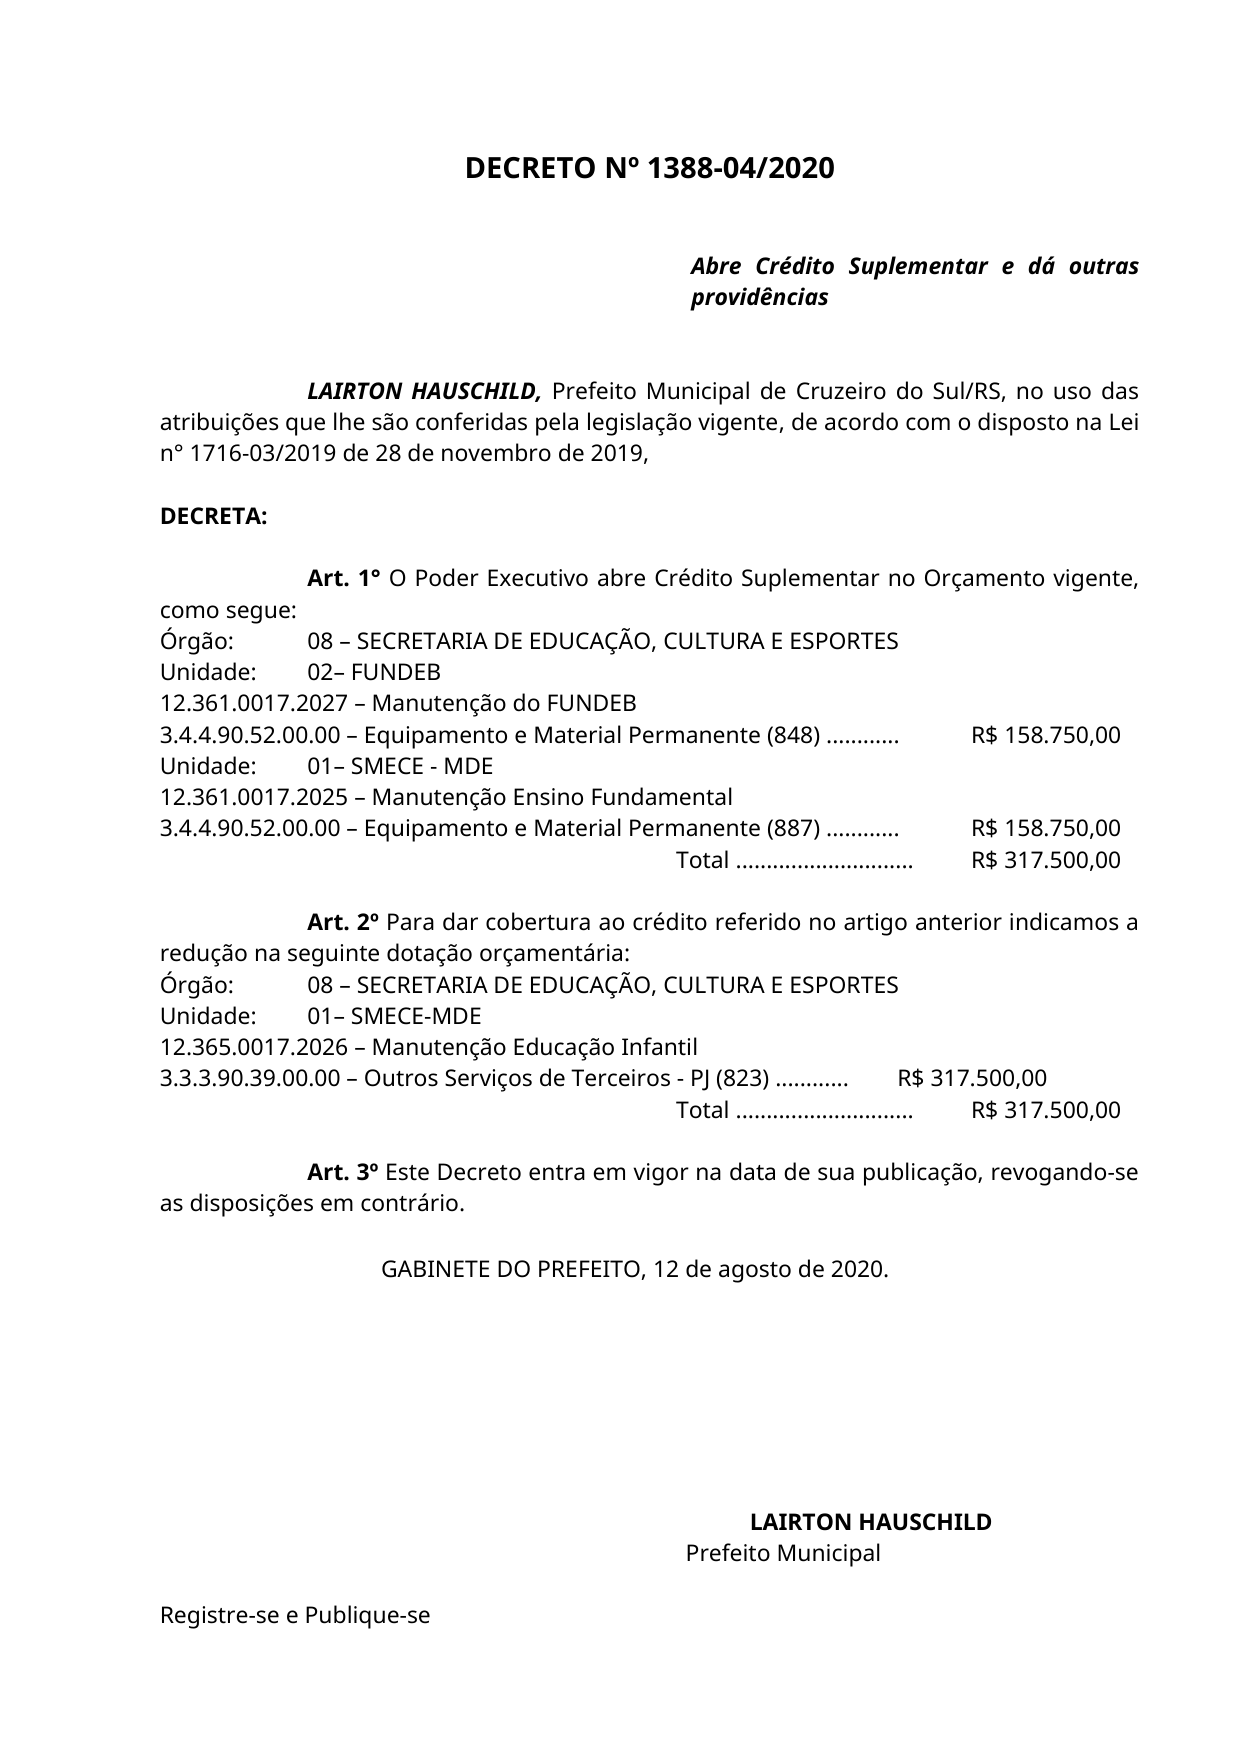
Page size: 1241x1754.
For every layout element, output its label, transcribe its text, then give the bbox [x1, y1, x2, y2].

text Art. 1° O Poder Executivo abre Crédito Suplementar no Orçamento vigente, como segue: [159, 562, 1140, 625]
text 12.361.0017.2027 – Manutenção do FUNDEB [159, 687, 1140, 719]
text LAIRTON HAUSCHILD [159, 1506, 1140, 1537]
text Registre-se e Publique-se [159, 1599, 1140, 1631]
text Art. 3º Este Decreto entra em vigor na data de sua publicação, revogando-se as disposições em contrário. [159, 1156, 1140, 1219]
text DECRETA: [159, 500, 1140, 531]
text Prefeito Municipal [159, 1537, 1140, 1568]
text LAIRTON HAUSCHILD, Prefeito Municipal de Cruzeiro do Sul/RS, no uso das atribuições que lhe são conferidas pela legislação vigente, de acordo com o disposto na Lei n° 1716-03/2019 de 28 de novembro de 2019, [159, 375, 1140, 469]
text Unidade: 01– SMECE-MDE [159, 1000, 1140, 1031]
text 3.4.4.90.52.00.00 – Equipamento e Material Permanente (848) ............ R$ 158.750,00 [159, 719, 1140, 750]
text Total ............................. R$ 317.500,00 [159, 844, 1140, 875]
text 3.3.3.90.39.00.00 – Outros Serviços de Terceiros - PJ (823) ............ R$ 317.500,00 [159, 1062, 1140, 1094]
text Órgão: 08 – SECRETARIA DE EDUCAÇÃO, CULTURA E ESPORTES [159, 625, 1140, 656]
text Unidade: 02– FUNDEB [159, 656, 1140, 687]
text 12.365.0017.2026 – Manutenção Educação Infantil [159, 1031, 1140, 1062]
text 3.4.4.90.52.00.00 – Equipamento e Material Permanente (887) ............ R$ 158.750,00 [159, 812, 1140, 844]
text Unidade: 01– SMECE - MDE [159, 750, 1140, 781]
text Art. 2º Para dar cobertura ao crédito referido no artigo anterior indicamos a redução na seguinte dotação orçamentária: [159, 906, 1140, 969]
text GABINETE DO PREFEITO, 12 de agosto de 2020. [159, 1253, 1140, 1284]
text 12.361.0017.2025 – Manutenção Ensino Fundamental [159, 781, 1140, 812]
text Abre Crédito Suplementar e dá outras providências [691, 250, 1140, 312]
text Total ............................. R$ 317.500,00 [159, 1094, 1140, 1125]
text Órgão: 08 – SECRETARIA DE EDUCAÇÃO, CULTURA E ESPORTES [159, 969, 1140, 1000]
text DECRETO Nº 1388-04/2020 [159, 148, 1140, 187]
